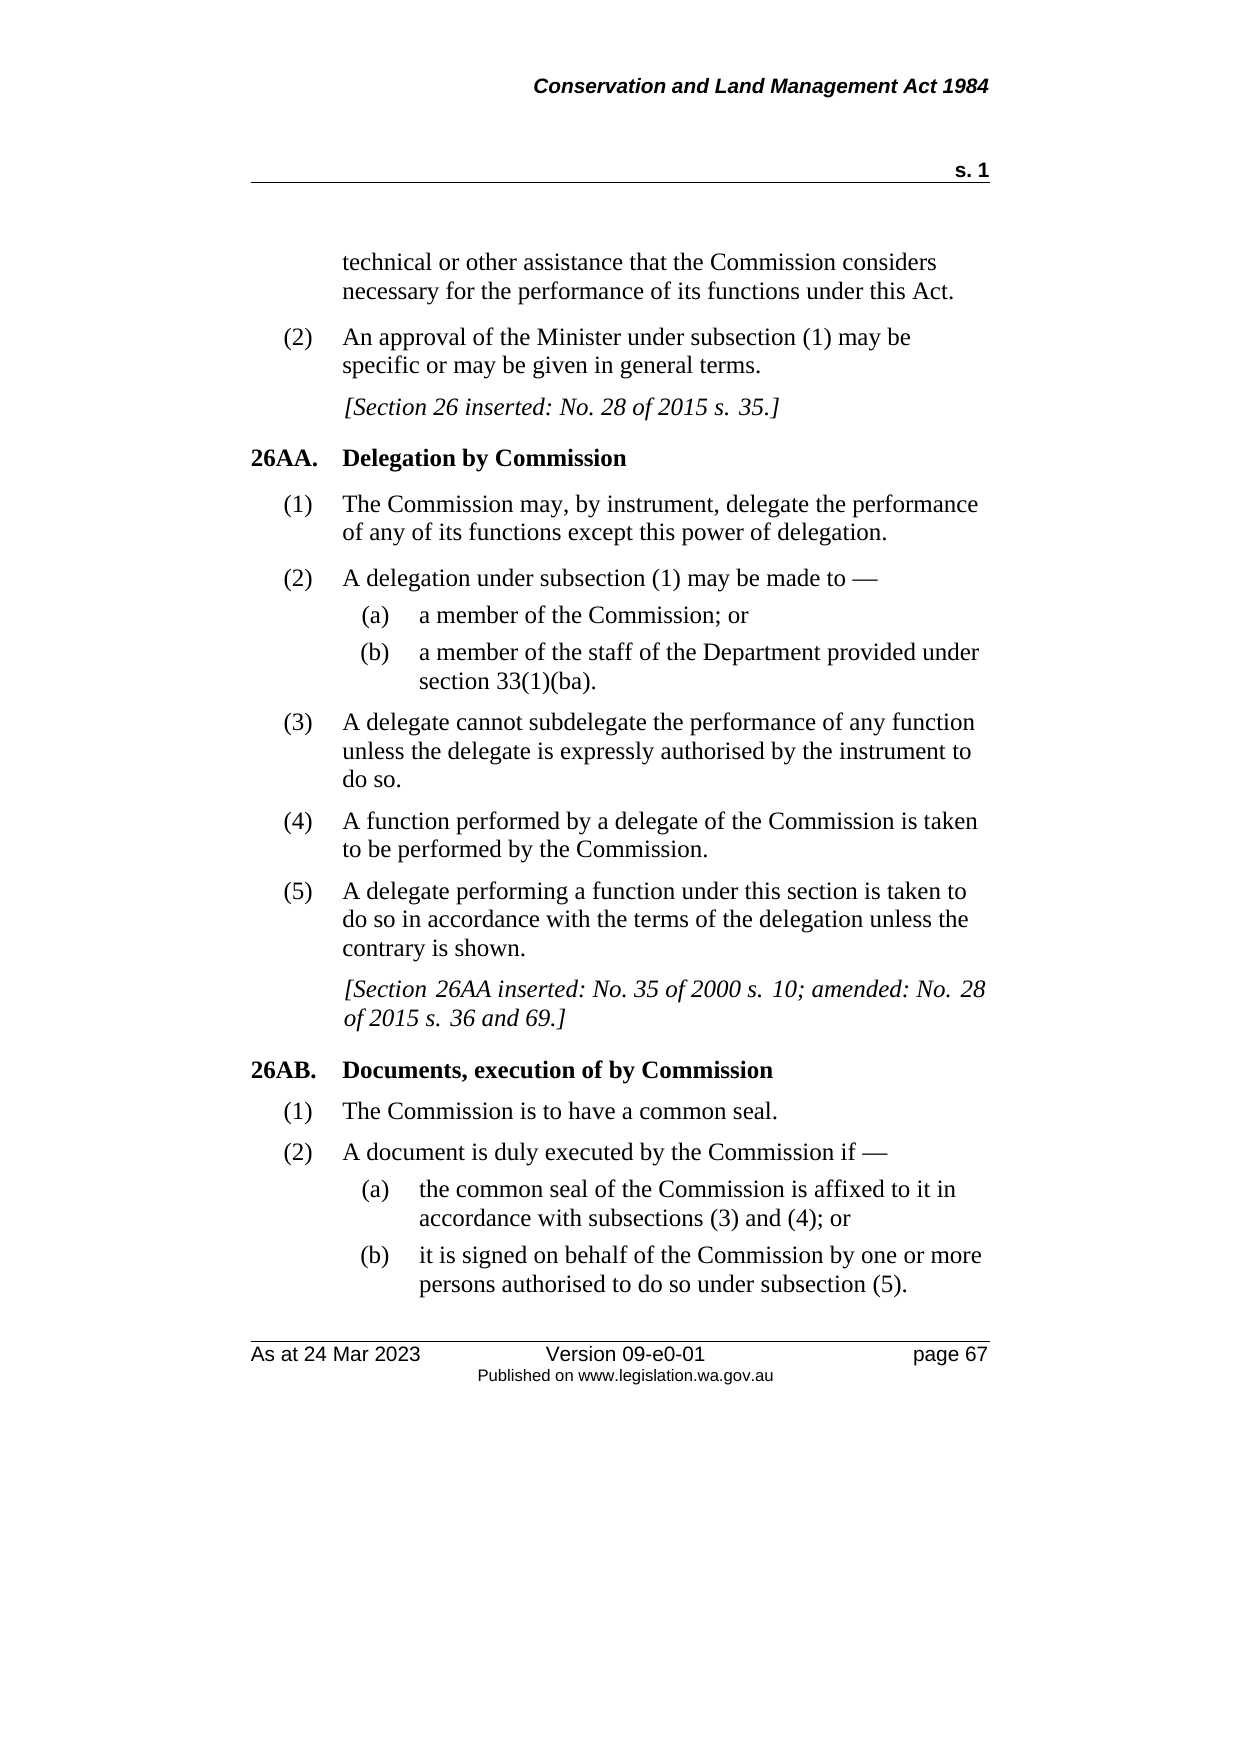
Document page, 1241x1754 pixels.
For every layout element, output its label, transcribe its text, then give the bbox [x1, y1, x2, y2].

subtitle 26AB. Documents, execution of by Commission [251, 1055, 990, 1084]
text (2) An approval of the Minister under subsection (1) may be specific or may be given in general terms. [251, 322, 990, 379]
text (5) A delegate performing a function under this section is taken to do so in accordance with the terms of the delegation unless the contrary is shown. [251, 876, 990, 962]
text (2) A delegation under subsection (1) may be made to — [251, 563, 990, 592]
text (a) the common seal of the Commission is affixed to it in accordance with subsections (3) and (4); or [251, 1174, 990, 1232]
subtitle 26AA. Delegation by Commission [251, 443, 990, 472]
text (3) A delegate cannot subdelegate the performance of any function unless the delegate is expressly authorised by the instrument to do so. [251, 707, 990, 793]
text (1) The Commission is to have a common seal. [251, 1096, 990, 1125]
text (4) A function performed by a delegate of the Commission is taken to be performed by the Commission. [251, 806, 990, 863]
text (1) The Commission may, by instrument, delegate the performance of any of its functions except this power of delegation. [251, 489, 990, 546]
text [Section 26 inserted: No. 28 of 2015 s. 35.] [251, 392, 990, 420]
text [251, 247, 990, 305]
text (2) A document is duly executed by the Commission if — [251, 1137, 990, 1166]
text [Section 26AA inserted: No. 35 of 2000 s. 10; amended: No. 28 of 2015 s. 36 and 69.] [251, 974, 990, 1032]
text (b) it is signed on behalf of the Commission by one or more persons authorised to do so under subsection (5). [251, 1240, 990, 1298]
text (b) a member of the staff of the Department provided under section 33(1)(ba). [251, 637, 990, 694]
text (a) a member of the Commission; or [251, 600, 990, 629]
